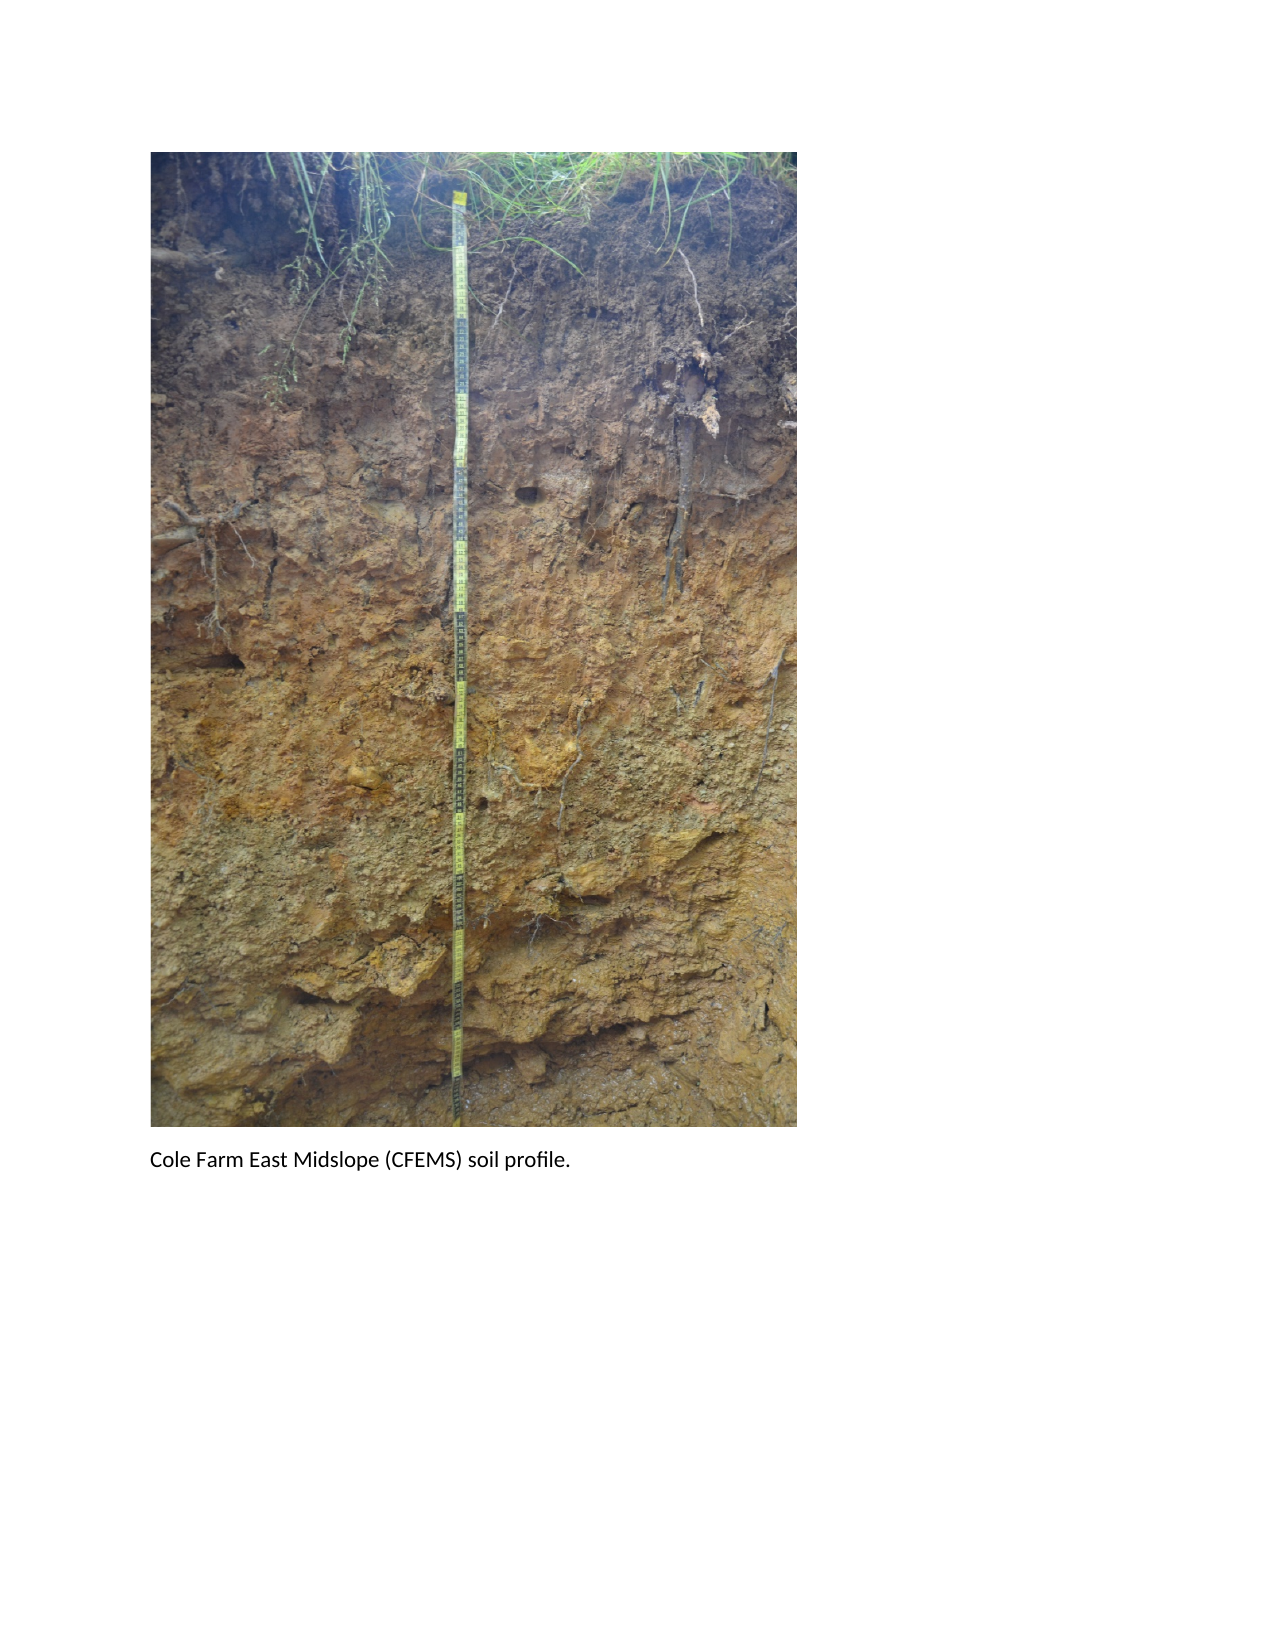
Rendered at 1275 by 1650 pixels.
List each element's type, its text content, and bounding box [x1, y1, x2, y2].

picture [151, 153, 797, 1127]
text Cole Farm East Midslope (CFEMS) soil profile. [150, 1145, 1125, 1173]
